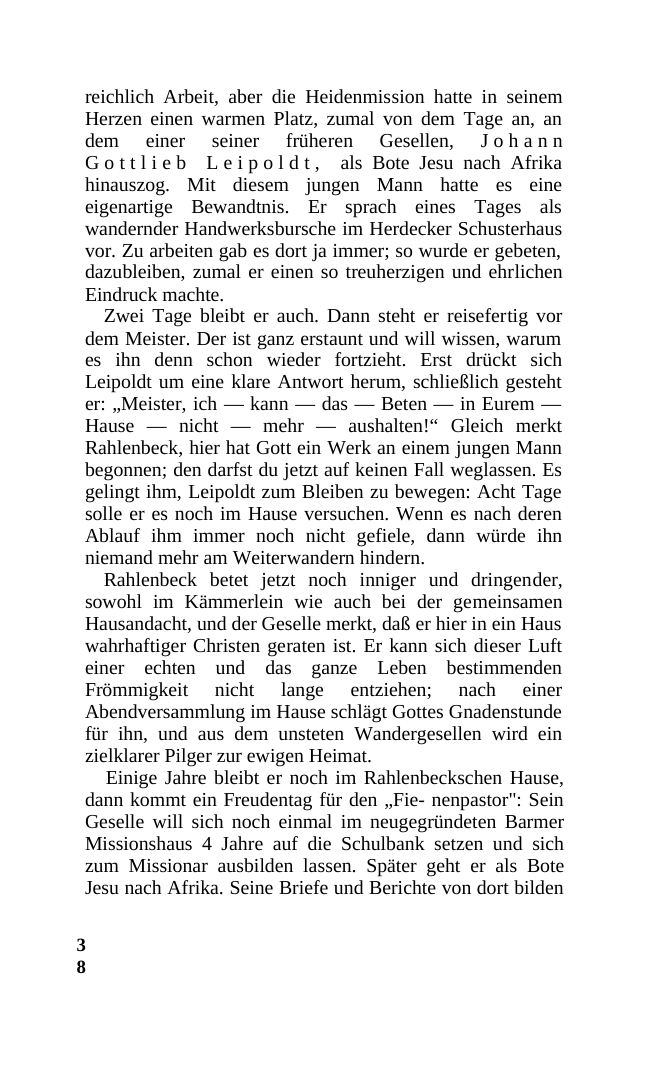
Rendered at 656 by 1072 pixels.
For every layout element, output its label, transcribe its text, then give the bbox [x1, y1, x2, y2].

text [85, 86, 563, 305]
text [85, 767, 565, 899]
text Rahlenbeck betet jetzt noch inniger und dringender, sowohl im Kämmerlein wie auch bei der gemeinsamen Hausandacht, und der Geselle merkt, daß er hier in ein Haus wahrhaftiger Christen geraten ist. Er kann sich dieser Luft einer echten und das ganze Leben bestimmenden Frömmigkeit nicht lange entziehen; nach einer Abendversammlung im Hause schlägt Gottes Gnadenstunde für ihn, und aus dem unsteten Wandergesellen wird ein zielklarer Pilger zur ewigen Heimat. [85, 569, 563, 767]
text Zwei Tage bleibt er auch. Dann steht er reisefertig vor dem Meister. Der ist ganz erstaunt und will wissen, warum es ihn denn schon wieder fortzieht. Erst drückt sich Leipoldt um eine klare Antwort herum, schließlich gesteht er: „Meister, ich — kann — das — Beten — in Eurem — Hause — nicht — mehr — aushalten!“ Gleich merkt Rahlenbeck, hier hat Gott ein Werk an einem jungen Mann begonnen; den darfst du jetzt auf keinen Fall weglassen. Es gelingt ihm, Leipoldt zum Bleiben zu bewegen: Acht Tage solle er es noch im Hause versuchen. Wenn es nach deren Ablauf ihm immer noch nicht gefiele, dann würde ihn niemand mehr am Weiterwandern hindern. [85, 305, 563, 569]
